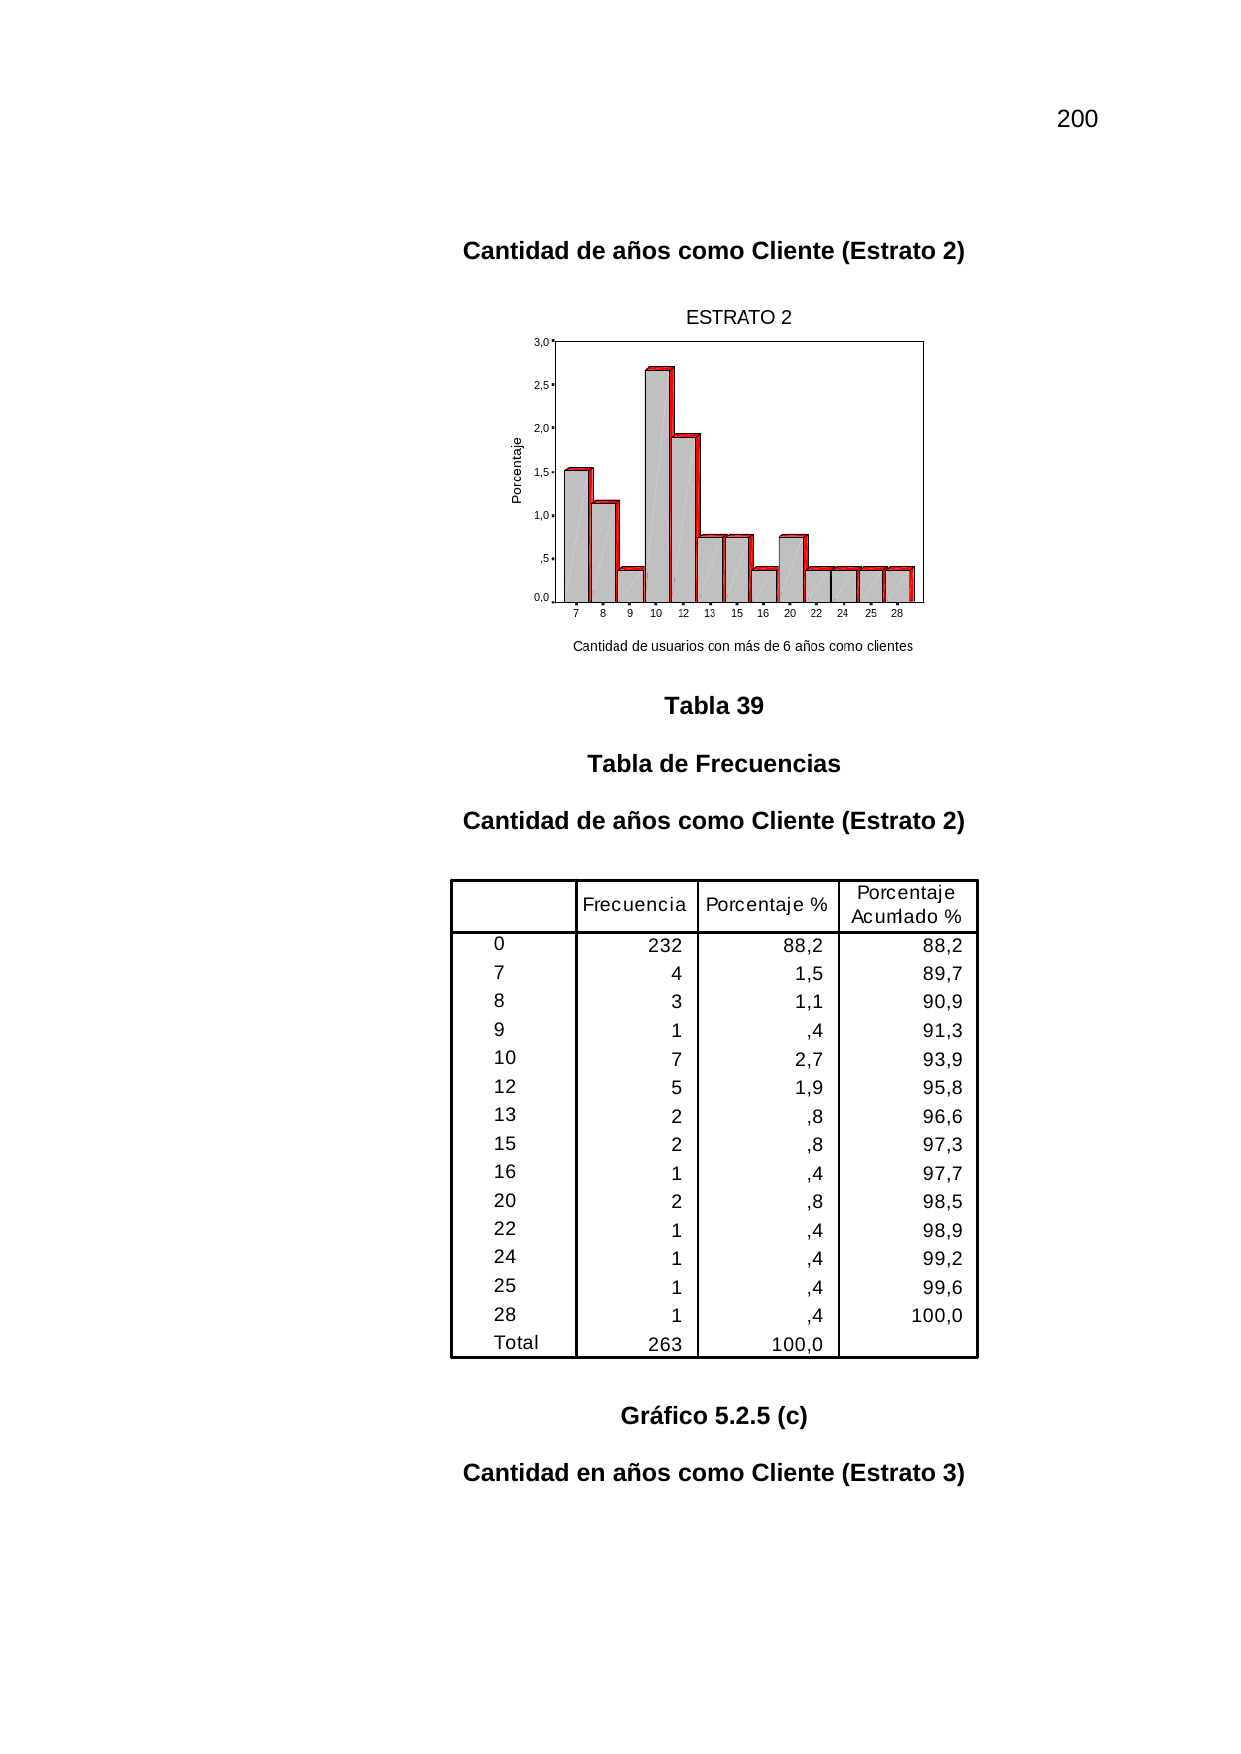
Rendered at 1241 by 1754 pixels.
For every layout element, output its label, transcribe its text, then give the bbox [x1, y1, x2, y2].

subtitle Tabla de Frecuencias [330, 749, 1098, 777]
text Cantidad en años como Cliente (Estrato 3) [330, 1458, 1098, 1487]
subtitle Tabla 39 [330, 691, 1098, 720]
text Cantidad de años como Cliente (Estrato 2) [330, 236, 1098, 662]
text Gráfico 5.2.5 (c) [330, 1401, 1098, 1429]
text Cantidad de años como Cliente (Estrato 2) [330, 806, 1098, 835]
